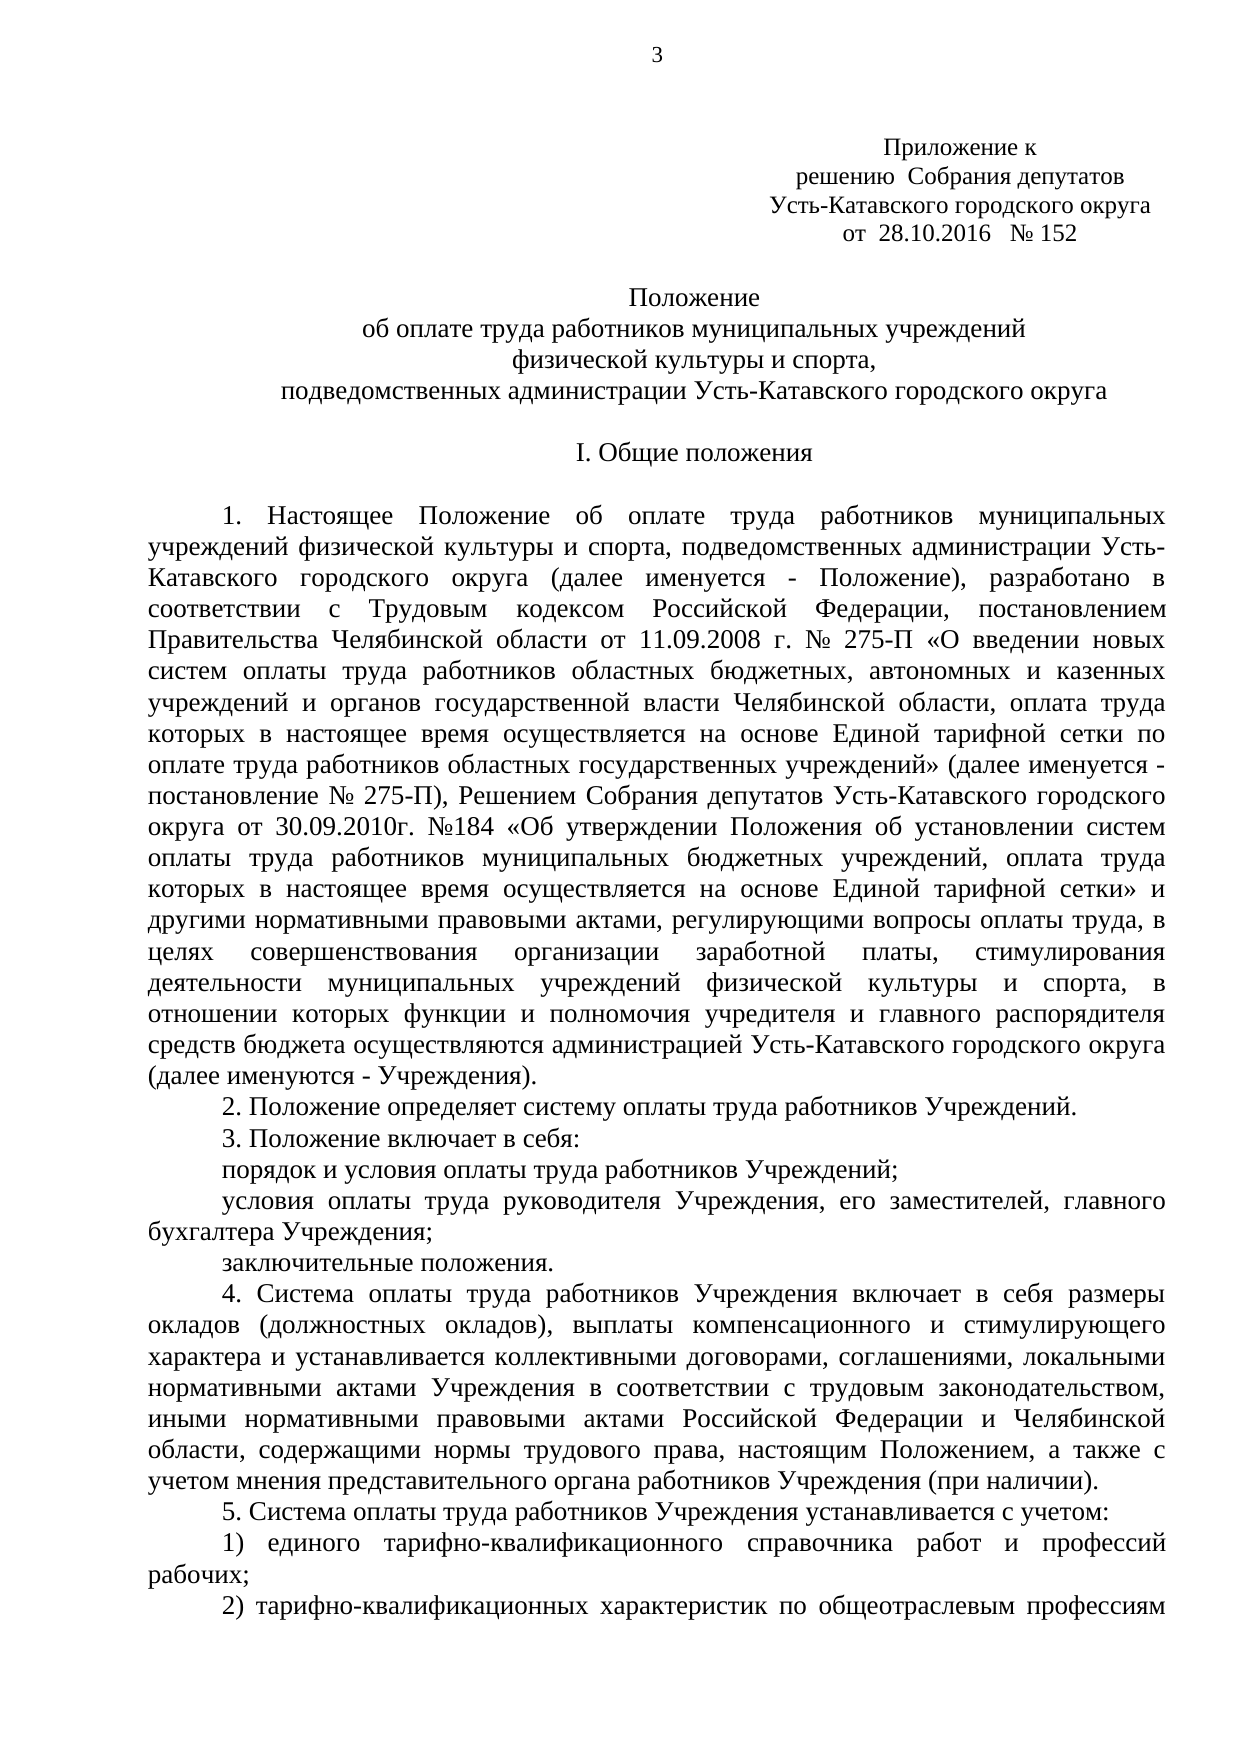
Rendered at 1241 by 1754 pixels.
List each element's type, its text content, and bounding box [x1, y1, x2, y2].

text от 28.10.2016 № 152 [148, 218, 1167, 247]
text решению Собрания депутатов [148, 161, 1167, 190]
text Приложение к [148, 132, 1167, 161]
text Усть-Катавского городского округа [148, 190, 1167, 218]
text Положение [148, 281, 1167, 312]
text 1. Настоящее Положение об оплате труда работников муниципальных учреждений физической культуры и спорта, подведомственных администрации Усть-Катавского городского округа (далее именуется - Положение), разработано в соответствии с Трудовым кодексом Российской Федерации, постановлением Правительства Челябинской области от 11.09.2008 г. № 275-П «О введении новых систем оплаты труда работников областных бюджетных, автономных и казенных учреждений и органов государственной власти Челябинской области, оплата труда которых в настоящее время осуществляется на основе Единой тарифной сетки по оплате труда работников областных государственных учреждений» (далее именуется - постановление № 275-П), Решением Собрания депутатов Усть-Катавского городского округа от 30.09.2010г. №184 «Об утверждении Положения об установлении систем оплаты труда работников муниципальных бюджетных учреждений, оплата труда которых в настоящее время осуществляется на основе Единой тарифной сетки» и другими нормативными правовыми актами, регулирующими вопросы оплаты труда, в целях совершенствования организации заработной платы, стимулирования деятельности муниципальных учреждений физической культуры и спорта, в отношении которых функции и полномочия учредителя и главного распорядителя средств бюджета осуществляются администрацией Усть-Катавского городского округа (далее именуются - Учреждения). [148, 499, 1167, 1091]
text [148, 1589, 1167, 1620]
text 3. Положение включает в себя: [148, 1122, 1167, 1153]
text об оплате труда работников муниципальных учреждений [148, 312, 1167, 343]
text условия оплаты труда руководителя Учреждения, его заместителей, главного бухгалтера Учреждения; [148, 1184, 1167, 1246]
text физической культуры и спорта, [148, 343, 1167, 374]
text подведомственных администрации Усть-Катавского городского округа [148, 374, 1167, 405]
text 1) единого тарифно-квалификационного справочника работ и профессий рабочих; [148, 1527, 1167, 1589]
text порядок и условия оплаты труда работников Учреждений; [148, 1153, 1167, 1184]
text 2. Положение определяет систему оплаты труда работников Учреждений. [148, 1091, 1167, 1122]
text заключительные положения. [148, 1246, 1167, 1277]
text 5. Система оплаты труда работников Учреждения устанавливается с учетом: [148, 1495, 1167, 1527]
text I. Общие положения [148, 436, 1167, 468]
text 4. Система оплаты труда работников Учреждения включает в себя размеры окладов (должностных окладов), выплаты компенсационного и стимулирующего характера и устанавливается коллективными договорами, соглашениями, локальными нормативными актами Учреждения в соответствии с трудовым законодательством, иными нормативными правовыми актами Российской Федерации и Челябинской области, содержащими нормы трудового права, настоящим Положением, а также с учетом мнения представительного органа работников Учреждения (при наличии). [148, 1277, 1167, 1495]
